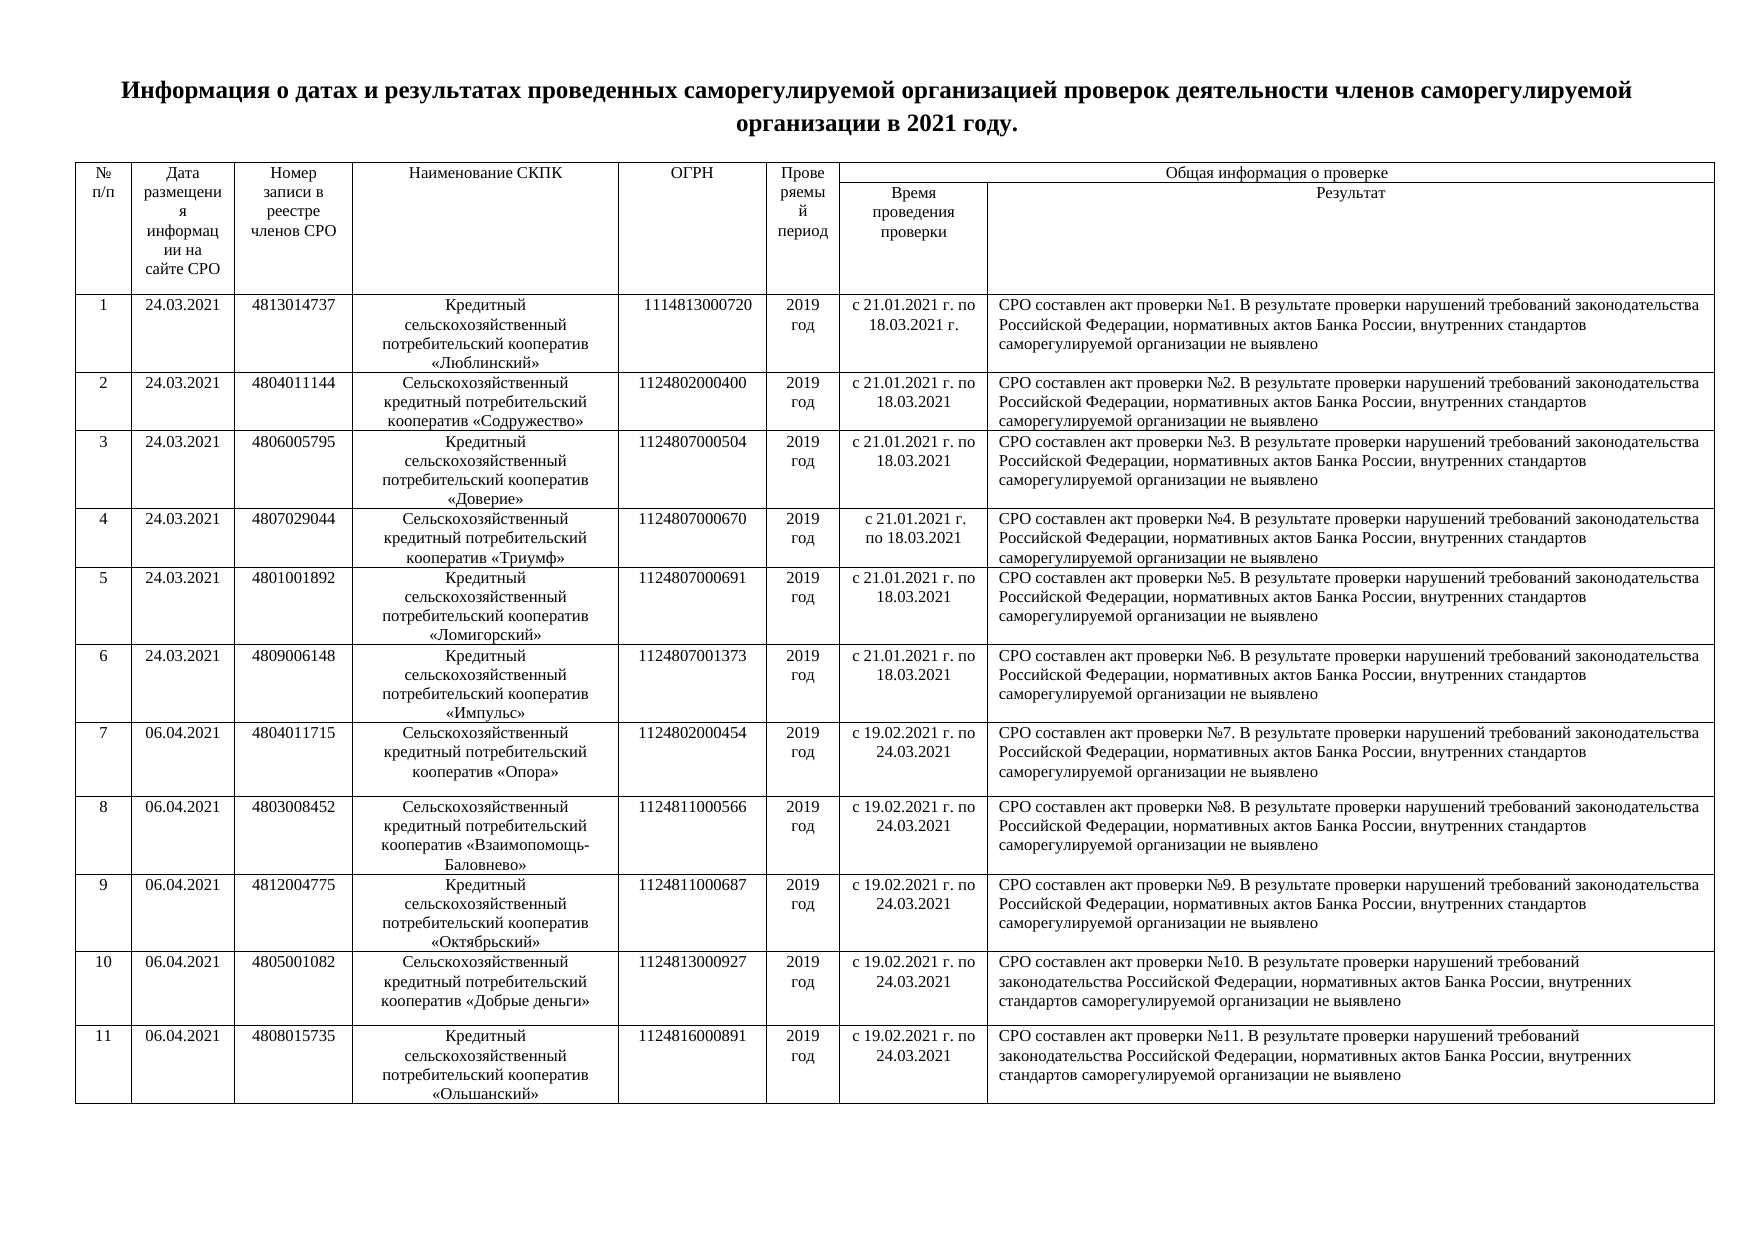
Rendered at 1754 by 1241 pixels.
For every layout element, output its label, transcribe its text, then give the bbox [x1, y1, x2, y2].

table_cell 1124807001373 [619, 645, 766, 722]
table_cell Кредитный сельскохозяйственный потребительский кооператив «Ломигорский» [353, 568, 618, 644]
table_cell 06.04.2021 [132, 952, 234, 1025]
table_cell 1124811000566 [619, 797, 766, 873]
table_cell с 21.01.2021 г. по 18.03.2021 [840, 373, 987, 430]
table_cell 3 [76, 431, 131, 508]
table_cell 1114813000720 [619, 295, 766, 372]
table_cell с 21.01.2021 г. по 18.03.2021 [840, 509, 987, 567]
table_cell СРО составлен акт проверки №10. В результате проверки нарушений требований законодательства Российской Федерации, нормативных актов Банка России, внутренних стандартов саморегулируемой организации не выявлено [988, 952, 1714, 1025]
table_cell Сельскохозяйственный кредитный потребительский кооператив «Содружество» [353, 373, 618, 430]
table_cell Сельскохозяйственный кредитный потребительский кооператив «Добрые деньги» [353, 952, 618, 1025]
table_cell Время проведения проверки [840, 183, 987, 294]
table_cell 7 [76, 723, 131, 796]
table_cell СРО составлен акт проверки №5. В результате проверки нарушений требований законодательства Российской Федерации, нормативных актов Банка России, внутренних стандартов саморегулируемой организации не выявлено [988, 568, 1714, 644]
table_cell 1124802000454 [619, 723, 766, 796]
table_cell Кредитный сельскохозяйственный потребительский кооператив «Октябрьский» [353, 875, 618, 951]
table_header № п/п [76, 163, 131, 294]
table_cell СРО составлен акт проверки №4. В результате проверки нарушений требований законодательства Российской Федерации, нормативных актов Банка России, внутренних стандартов саморегулируемой организации не выявлено [988, 509, 1714, 567]
table_cell 06.04.2021 [132, 1026, 234, 1103]
table_cell Кредитный сельскохозяйственный потребительский кооператив «Импульс» [353, 645, 618, 722]
table_cell 1124811000687 [619, 875, 766, 951]
table_cell 06.04.2021 [132, 875, 234, 951]
table_cell с 21.01.2021 г. по 18.03.2021 [840, 431, 987, 508]
table_cell 4804011715 [235, 723, 352, 796]
table_cell 1124802000400 [619, 373, 766, 430]
table_cell Результат [988, 183, 1714, 294]
table_cell 2019 год [767, 723, 839, 796]
table_cell 2019 год [767, 797, 839, 873]
table_cell 4808015735 [235, 1026, 352, 1103]
table_cell с 21.01.2021 г. по 18.03.2021 [840, 645, 987, 722]
table_cell с 19.02.2021 г. по 24.03.2021 [840, 723, 987, 796]
table_cell СРО составлен акт проверки №7. В результате проверки нарушений требований законодательства Российской Федерации, нормативных актов Банка России, внутренних стандартов саморегулируемой организации не выявлено [988, 723, 1714, 796]
table_cell 4806005795 [235, 431, 352, 508]
table_cell 1124807000670 [619, 509, 766, 567]
table_cell 2019 год [767, 875, 839, 951]
table_cell с 19.02.2021 г. по 24.03.2021 [840, 797, 987, 873]
table_cell Сельскохозяйственный кредитный потребительский кооператив «Триумф» [353, 509, 618, 567]
table_header Номер записи в реестре членов СРО [235, 163, 352, 294]
table_cell 2019 год [767, 645, 839, 722]
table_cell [840, 1026, 987, 1103]
table_cell СРО составлен акт проверки №3. В результате проверки нарушений требований законодательства Российской Федерации, нормативных актов Банка России, внутренних стандартов саморегулируемой организации не выявлено [988, 431, 1714, 508]
table_cell СРО составлен акт проверки №2. В результате проверки нарушений требований законодательства Российской Федерации, нормативных актов Банка России, внутренних стандартов саморегулируемой организации не выявлено [988, 373, 1714, 430]
table_cell Сельскохозяйственный кредитный потребительский кооператив «Опора» [353, 723, 618, 796]
table_cell СРО составлен акт проверки №11. В результате проверки нарушений требований законодательства Российской Федерации, нормативных актов Банка России, внутренних стандартов саморегулируемой организации не выявлено [988, 1026, 1714, 1103]
table_cell 1124816000891 [619, 1026, 766, 1103]
table_header Общая информация о проверке [840, 163, 1714, 182]
table_cell 2019 год [767, 952, 839, 1025]
table_header Наименование СКПК [353, 163, 618, 294]
table_cell 2 [76, 373, 131, 430]
table_cell 1124807000691 [619, 568, 766, 644]
table_cell 4 [76, 509, 131, 567]
table_cell 2019 год [767, 431, 839, 508]
table_cell Кредитный сельскохозяйственный потребительский кооператив «Ольшанский» [353, 1026, 618, 1103]
table_cell 24.03.2021 [132, 373, 234, 430]
table_cell 4813014737 [235, 295, 352, 372]
table_cell СРО составлен акт проверки №8. В результате проверки нарушений требований законодательства Российской Федерации, нормативных актов Банка России, внутренних стандартов саморегулируемой организации не выявлено [988, 797, 1714, 873]
table_cell 06.04.2021 [132, 723, 234, 796]
table_cell с 21.01.2021 г. по 18.03.2021 г. [840, 295, 987, 372]
table_cell СРО составлен акт проверки №1. В результате проверки нарушений требований законодательства Российской Федерации, нормативных актов Банка России, внутренних стандартов саморегулируемой организации не выявлено [988, 295, 1714, 372]
table_cell СРО составлен акт проверки №6. В результате проверки нарушений требований законодательства Российской Федерации, нормативных актов Банка России, внутренних стандартов саморегулируемой организации не выявлено [988, 645, 1714, 722]
table_cell 4804011144 [235, 373, 352, 430]
table_cell 1124813000927 [619, 952, 766, 1025]
table_cell 24.03.2021 [132, 568, 234, 644]
text Информация о датах и результатах проведенных саморегулируемой организацией проверок деятельности членов саморегулируемой организации в 2021 году. [75, 75, 1679, 137]
table_cell 4803008452 [235, 797, 352, 873]
table_cell 4812004775 [235, 875, 352, 951]
table_cell 2019 год [767, 373, 839, 430]
table_cell 24.03.2021 [132, 431, 234, 508]
table_header ОГРН [619, 163, 766, 294]
table_cell 11 [76, 1026, 131, 1103]
table_cell 9 [76, 875, 131, 951]
table_cell 2019 год [767, 1026, 839, 1103]
table_cell 4809006148 [235, 645, 352, 722]
table_cell 6 [76, 645, 131, 722]
table_cell с 19.02.2021 г. по 24.03.2021 [840, 952, 987, 1025]
table_cell 2019 год [767, 295, 839, 372]
table_cell Кредитный сельскохозяйственный потребительский кооператив «Доверие» [353, 431, 618, 508]
table_cell с 21.01.2021 г. по 18.03.2021 [840, 568, 987, 644]
table_cell 10 [76, 952, 131, 1025]
table_cell 4805001082 [235, 952, 352, 1025]
table_cell Сельскохозяйственный кредитный потребительский кооператив «Взаимопомощь-Баловнево» [353, 797, 618, 873]
table_cell 06.04.2021 [132, 797, 234, 873]
table_cell 2019 год [767, 568, 839, 644]
table_cell 8 [76, 797, 131, 873]
table_header Дата размещения информации на сайте СРО [132, 163, 234, 294]
table_cell 1124807000504 [619, 431, 766, 508]
table_cell с 19.02.2021 г. по 24.03.2021 [840, 875, 987, 951]
table_cell 2019 год [767, 509, 839, 567]
table_cell 4807029044 [235, 509, 352, 567]
table_cell СРО составлен акт проверки №9. В результате проверки нарушений требований законодательства Российской Федерации, нормативных актов Банка России, внутренних стандартов саморегулируемой организации не выявлено [988, 875, 1714, 951]
table_cell 24.03.2021 [132, 509, 234, 567]
table_cell 24.03.2021 [132, 645, 234, 722]
table_cell 4801001892 [235, 568, 352, 644]
table_cell 24.03.2021 [132, 295, 234, 372]
table_cell 1 [76, 295, 131, 372]
table_cell 5 [76, 568, 131, 644]
table_header Проверяемый период [767, 163, 839, 294]
table_cell Кредитный сельскохозяйственный потребительский кооператив «Люблинский» [353, 295, 618, 372]
